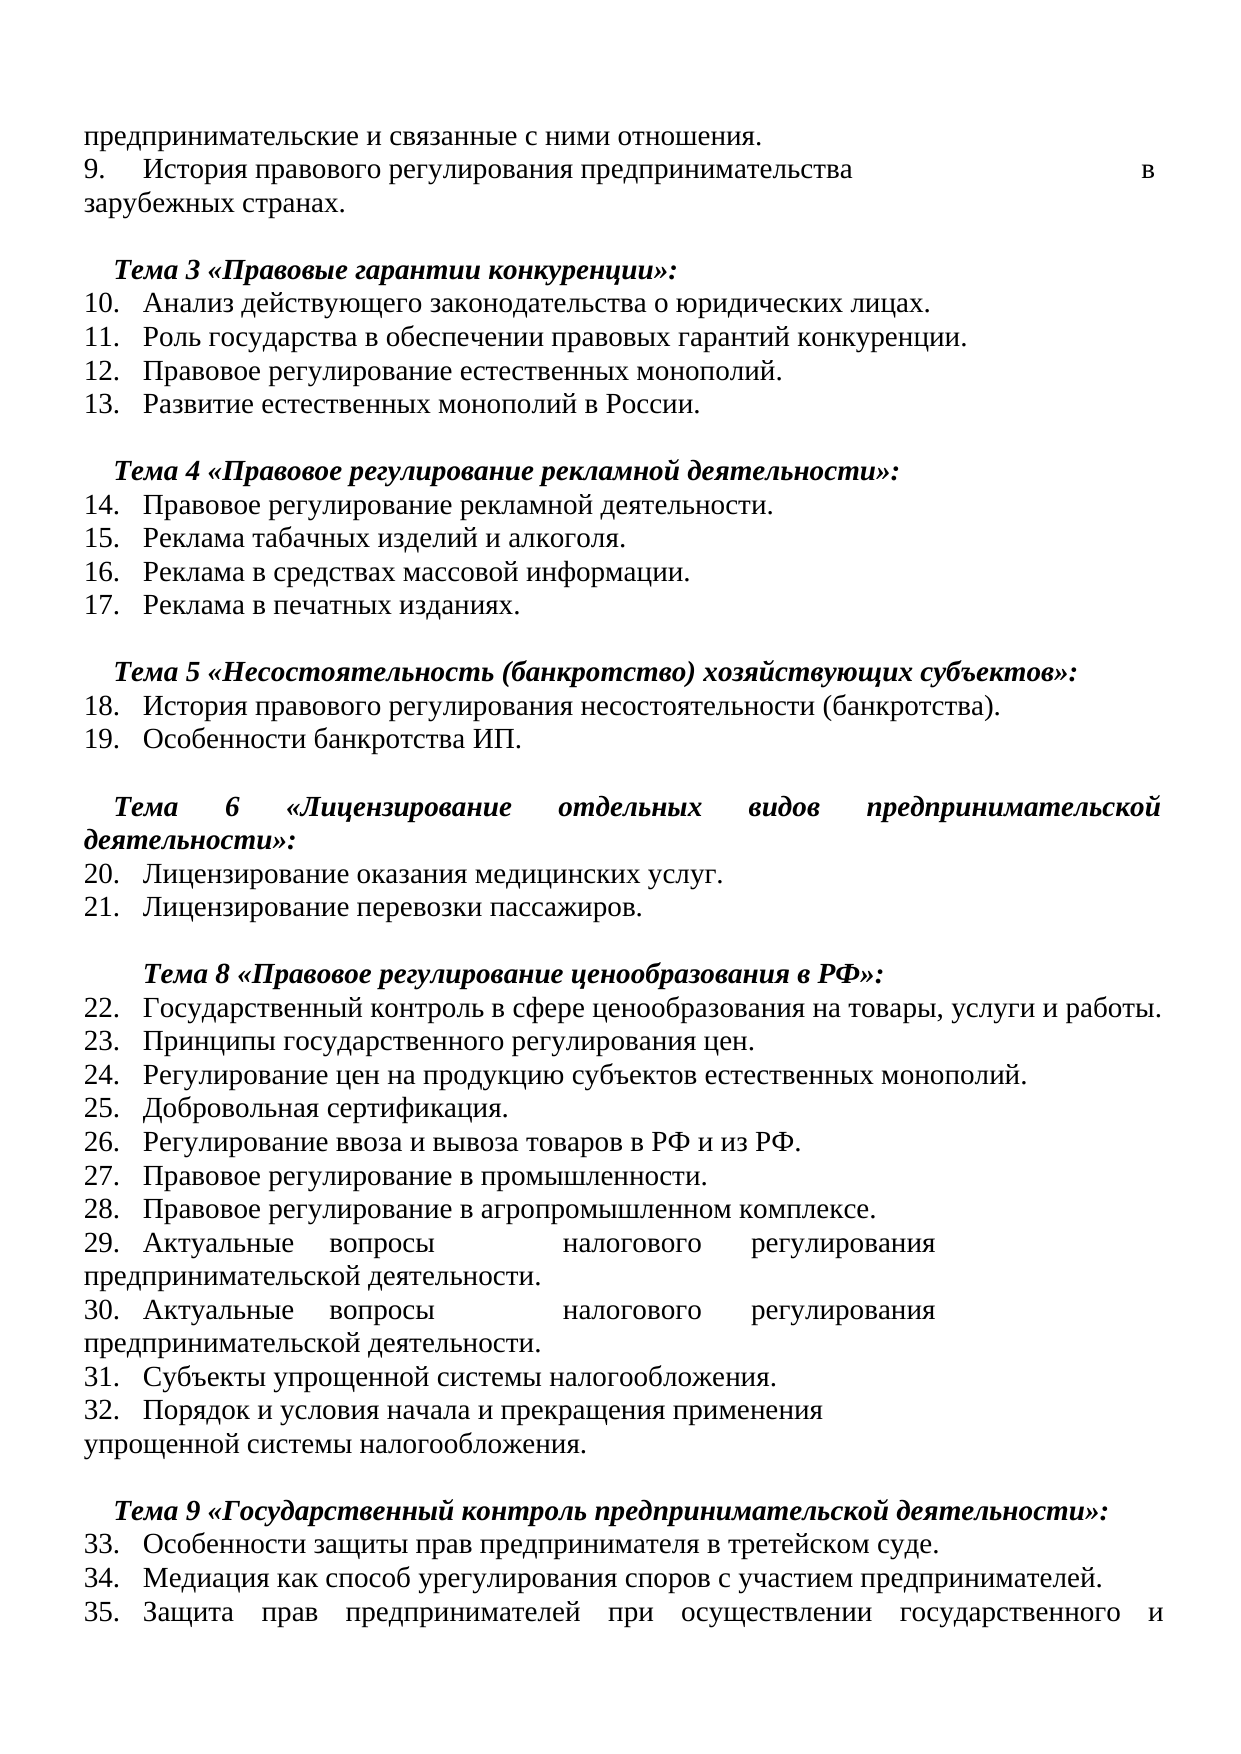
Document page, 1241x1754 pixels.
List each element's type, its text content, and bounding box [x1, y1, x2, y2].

list Правовое регулирование рекламной деятельности. [83, 487, 1164, 520]
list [83, 1594, 1164, 1627]
text Тема 3 «Правовые гарантии конкуренции»: [83, 252, 1164, 286]
text Тема 4 «Правовое регулирование рекламной деятельности»: [83, 453, 1164, 487]
list История правового регулирования несостоятельности (банкротства). [83, 688, 1164, 722]
text предпринимательской деятельности. [83, 1325, 1164, 1359]
text предпринимательской деятельности. [83, 1258, 1164, 1292]
text Тема 5 «Несостоятельность (банкротство) хозяйствующих субъектов»: [83, 654, 1164, 688]
list Принципы государственного регулирования цен. [83, 1023, 1164, 1057]
list Актуальные вопросы налогового регулирования [83, 1225, 1164, 1258]
list Порядок и условия начала и прекращения применения [83, 1392, 1164, 1426]
list Реклама в средствах массовой информации. [83, 554, 1164, 587]
list Лицензирование перевозки пассажиров. [83, 889, 1164, 923]
list Роль государства в обеспечении правовых гарантий конкуренции. [83, 319, 1164, 353]
list Медиация как способ урегулирования споров с участием предпринимателей. [83, 1560, 1164, 1594]
text зарубежных странах. [83, 185, 1164, 218]
list Правовое регулирование в агропромышленном комплексе. [83, 1191, 1164, 1225]
list Регулирование цен на продукцию субъектов естественных монополий. [83, 1057, 1164, 1091]
list Правовое регулирование в промышленности. [83, 1158, 1164, 1191]
text упрощенной системы налогообложения. [83, 1426, 1164, 1459]
list Реклама табачных изделий и алкоголя. [83, 520, 1164, 554]
list Развитие естественных монополий в России. [83, 386, 1164, 420]
list Государственный контроль в сфере ценообразования на товары, услуги и работы. [83, 990, 1164, 1023]
list Регулирование ввоза и вывоза товаров в РФ и из РФ. [83, 1124, 1164, 1158]
list История правового регулирования предпринимательства в [83, 151, 1164, 185]
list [83, 118, 1164, 151]
list Особенности защиты прав предпринимателя в третейском суде. [83, 1527, 1164, 1560]
list Особенности банкротства ИП. [83, 722, 1164, 755]
list Субъекты упрощенной системы налогообложения. [83, 1359, 1164, 1392]
list Лицензирование оказания медицинских услуг. [83, 856, 1164, 889]
text Тема 8 «Правовое регулирование ценообразования в РФ»: [83, 956, 1164, 990]
list Реклама в печатных изданиях. [83, 587, 1164, 621]
list Актуальные вопросы налогового регулирования [83, 1292, 1164, 1325]
list Анализ действующего законодательства о юридических лицах. [83, 286, 1164, 319]
list Добровольная сертификация. [83, 1091, 1164, 1124]
text Тема 9 «Государственный контроль предпринимательской деятельности»: [83, 1493, 1164, 1527]
list Правовое регулирование естественных монополий. [83, 353, 1164, 386]
text Тема 6 «Лицензирование отдельных видов предпринимательской деятельности»: [83, 789, 1164, 856]
